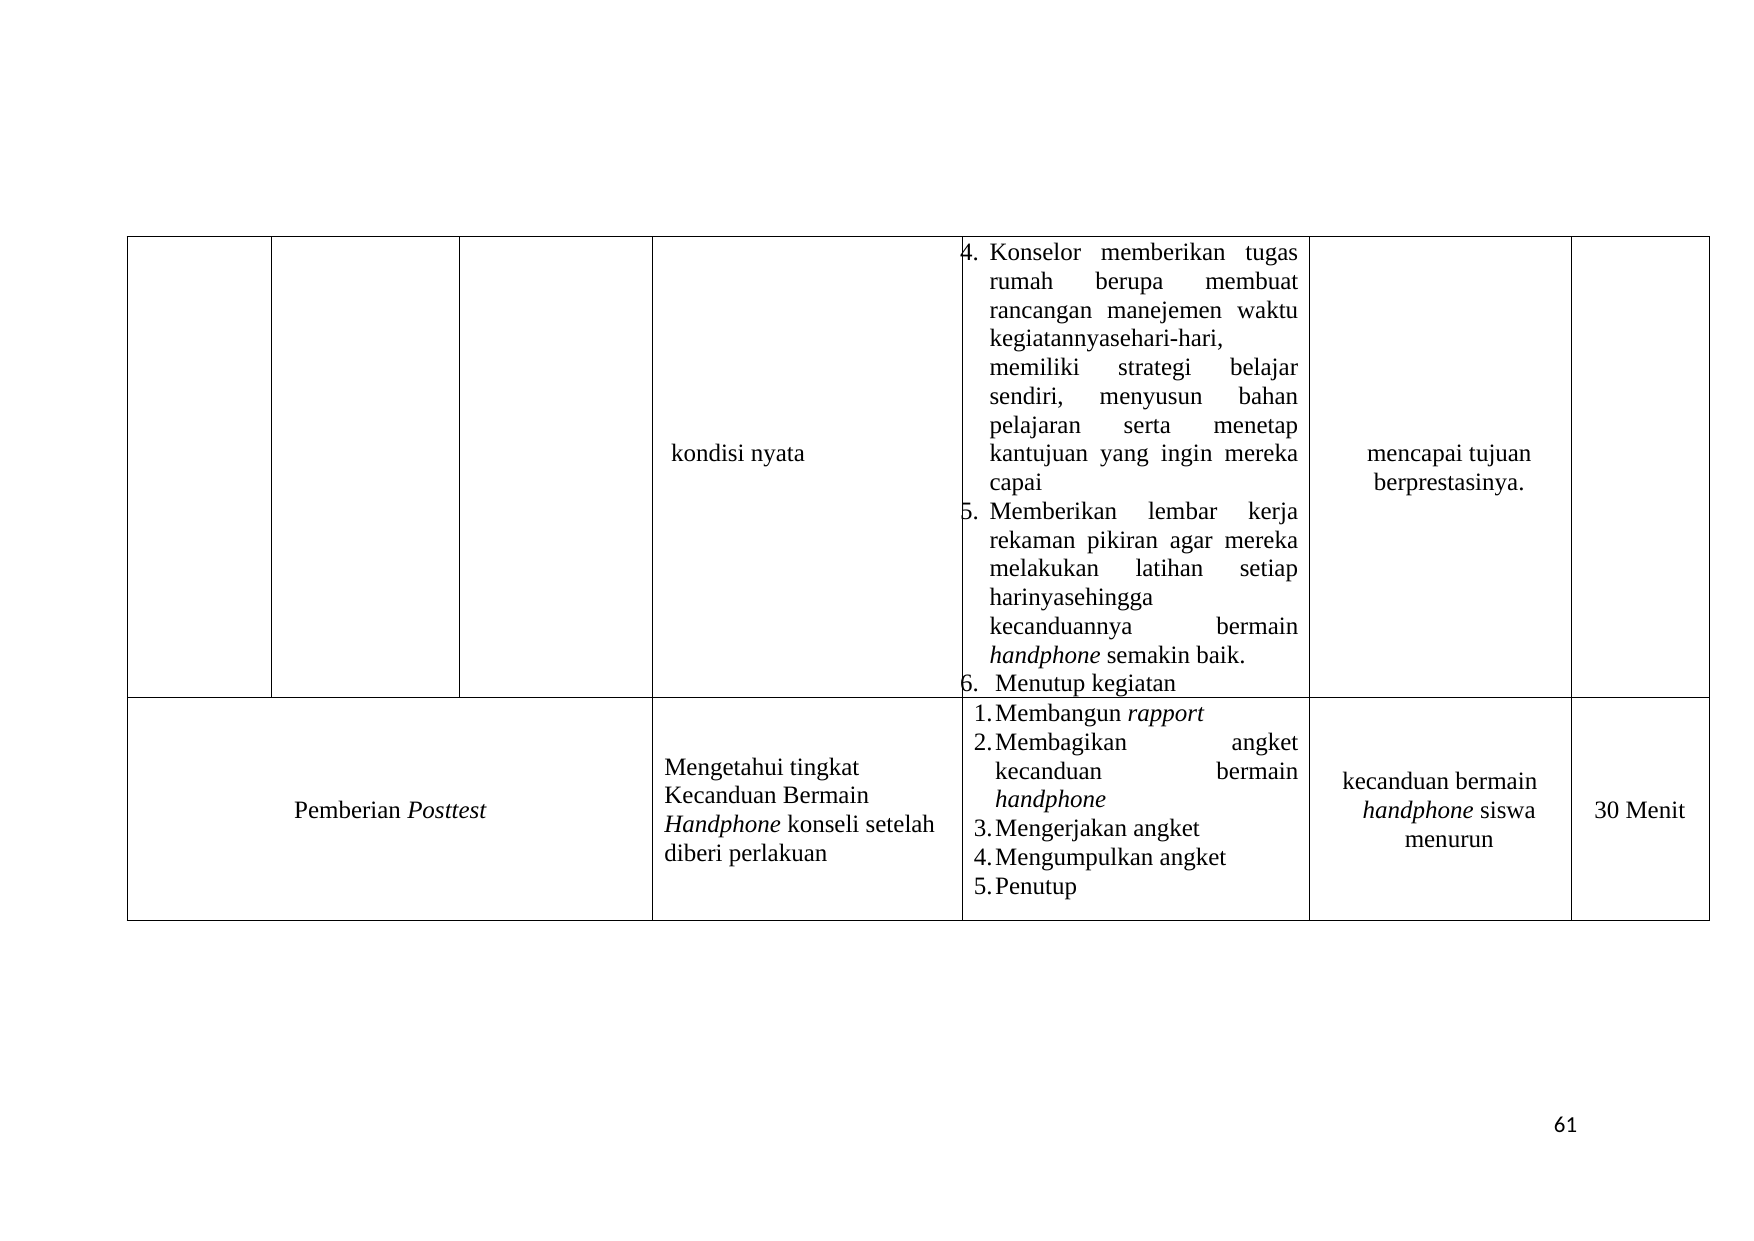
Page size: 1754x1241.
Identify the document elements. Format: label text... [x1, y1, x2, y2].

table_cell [1310, 237, 1571, 697]
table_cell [460, 237, 652, 697]
table_cell 30 Menit [1572, 698, 1709, 920]
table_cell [653, 237, 962, 697]
table_cell Membangun rapport Membagikan angket kecanduan bermain handphone Mengerjakan angket Mengumpulkan angket Penutup [963, 698, 1309, 920]
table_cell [272, 237, 459, 697]
table_cell Pemberian Posttest [128, 698, 652, 920]
table_cell kecanduan bermain handphone siswa menurun [1310, 698, 1571, 920]
table_cell Mengetahui tingkat Kecanduan Bermain Handphone konseli setelah diberi perlakuan [653, 698, 962, 920]
